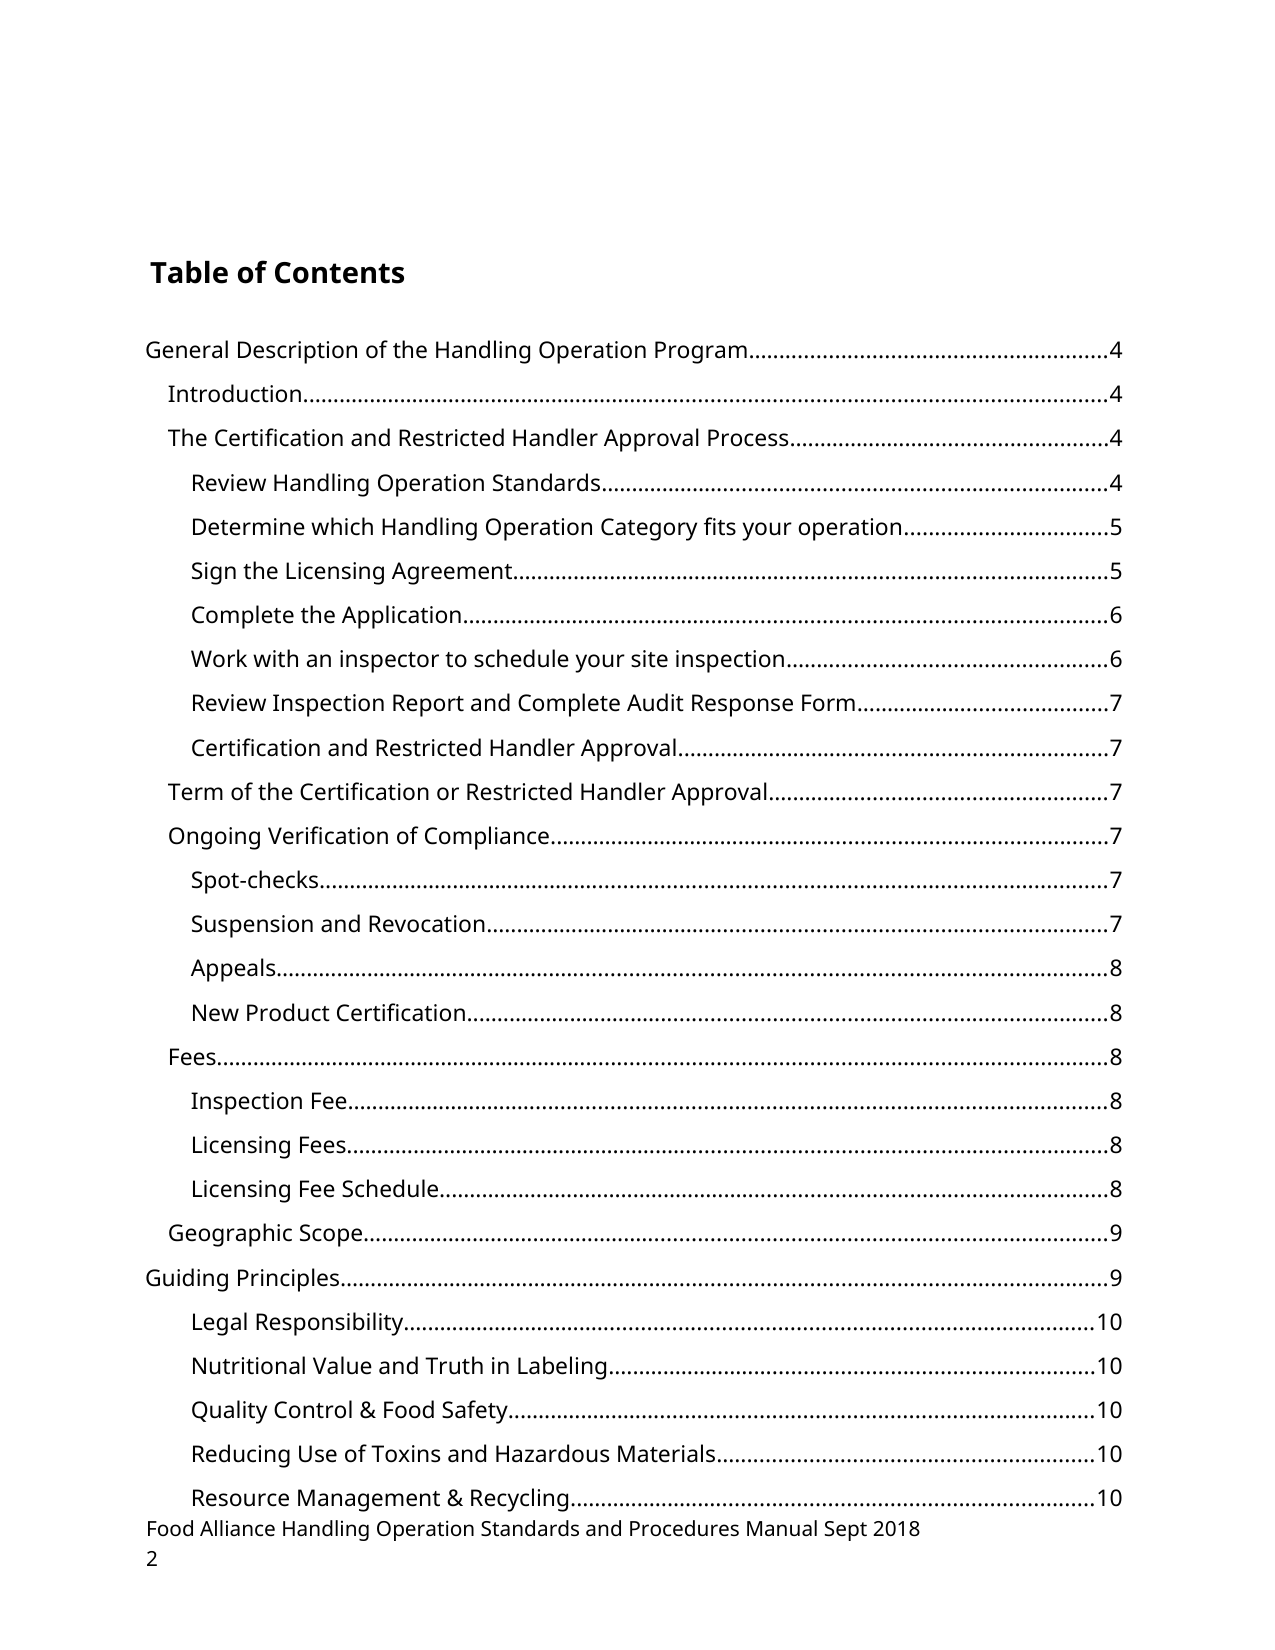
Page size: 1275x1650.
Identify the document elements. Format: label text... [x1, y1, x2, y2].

text Sign the Licensing Agreement 5 [191, 555, 1123, 586]
text Guiding Principles 9 [145, 1262, 1123, 1293]
text The Certification and Restricted Handler Approval Process 4 [168, 422, 1123, 454]
text Spot-checks 7 [191, 864, 1123, 895]
text Fees 8 [168, 1041, 1123, 1072]
text Suspension and Revocation 7 [191, 908, 1123, 939]
text Reducing Use of Toxins and Hazardous Materials 10 [191, 1438, 1123, 1469]
text New Product Certification 8 [191, 997, 1123, 1028]
text Certification and Restricted Handler Approval 7 [191, 732, 1123, 763]
text Introduction 4 [168, 378, 1123, 409]
text Licensing Fee Schedule 8 [191, 1173, 1123, 1204]
text Geographic Scope 9 [168, 1217, 1123, 1249]
text Table of Contents [150, 253, 1123, 292]
text Appeals 8 [191, 952, 1123, 984]
text Licensing Fees 8 [191, 1129, 1123, 1160]
text Review Inspection Report and Complete Audit Response Form 7 [191, 687, 1123, 719]
text Inspection Fee 8 [191, 1085, 1123, 1116]
text General Description of the Handling Operation Program 4 [145, 334, 1123, 365]
text Review Handling Operation Standards 4 [191, 467, 1123, 498]
text Legal Responsibility 10 [191, 1306, 1123, 1337]
text Determine which Handling Operation Category fits your operation 5 [191, 511, 1123, 542]
text Ongoing Verification of Compliance 7 [168, 820, 1123, 851]
text Nutritional Value and Truth in Labeling 10 [191, 1350, 1123, 1381]
text Resource Management & Recycling 10 [191, 1482, 1123, 1514]
text Complete the Application 6 [191, 599, 1123, 630]
text Work with an inspector to schedule your site inspection 6 [191, 643, 1123, 674]
text Quality Control & Food Safety 10 [191, 1394, 1123, 1425]
text Term of the Certification or Restricted Handler Approval 7 [168, 776, 1123, 807]
